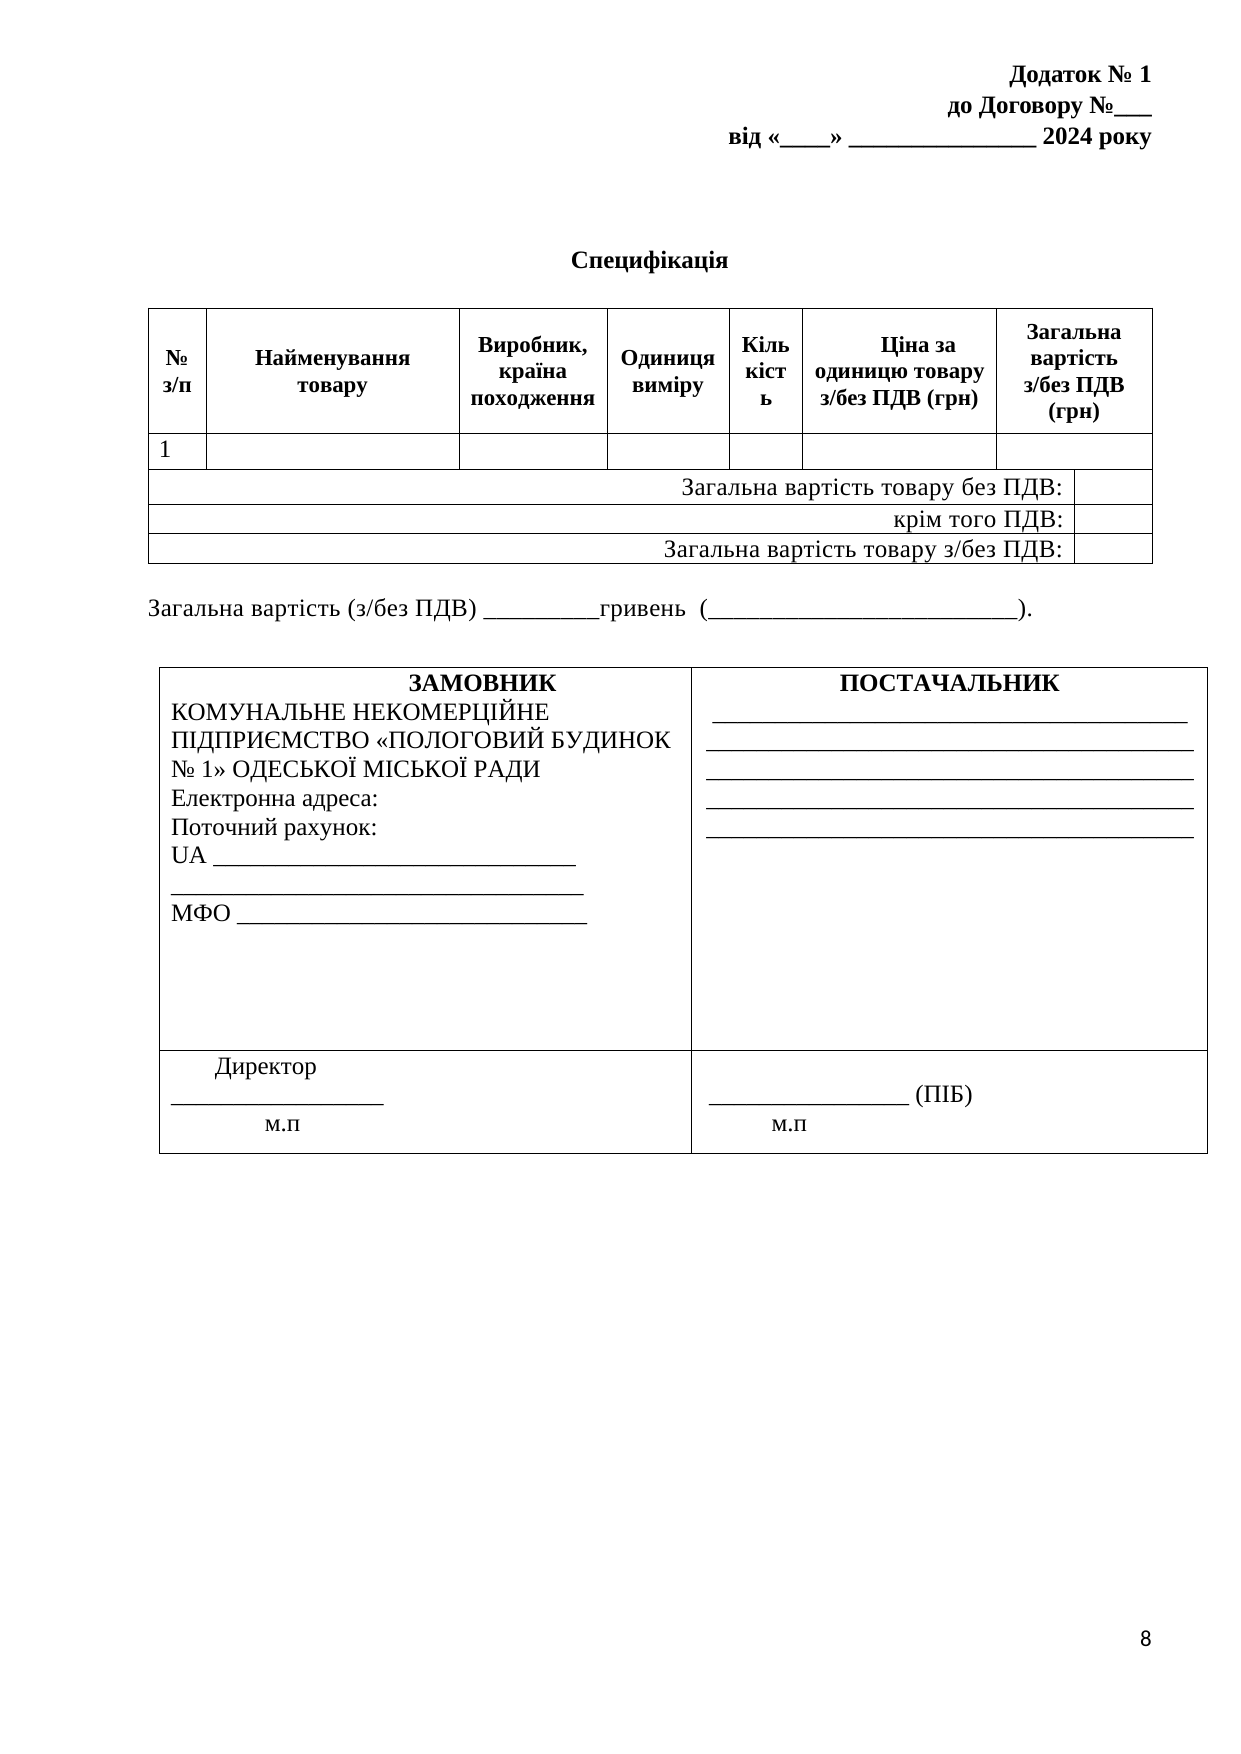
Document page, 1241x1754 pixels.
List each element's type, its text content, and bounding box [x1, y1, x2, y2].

table_header Загальна вартість з/без ПДВ (грн) [997, 309, 1152, 433]
table_cell ________________ (ПІБ) м.п [692, 1051, 1207, 1153]
table_cell Директор _________________ м.п [160, 1051, 691, 1153]
table_header Виробник, країна походження [460, 309, 607, 433]
table_cell [207, 434, 459, 469]
table_header Ціна за одиницю товару з/без ПДВ (грн) [803, 309, 996, 433]
table_header ЗАМОВНИК КОМУНАЛЬНЕ НЕКОМЕРЦІЙНЕ ПІДПРИЄМСТВО «ПОЛОГОВИЙ БУДИНОК № 1» ОДЕСЬКОЇ МІСЬКОЇ РАДИ Електронна адреса: Поточний рахунок: UA _____________________________ _________________________________ МФО ____________________________ [160, 668, 691, 1050]
text Загальна вартість (з/без ПДВ) _________гривень (________________________). [148, 593, 1152, 622]
table_cell [1075, 470, 1152, 503]
table_header Одиниця виміру [608, 309, 729, 433]
table_cell [460, 434, 607, 469]
table_cell [608, 434, 729, 469]
table_header Кількість [730, 309, 802, 433]
table_cell [803, 434, 996, 469]
text Додаток № 1 [148, 59, 1152, 88]
table_cell 1 [149, 434, 206, 469]
text Специфікація [148, 245, 1152, 274]
text від «____» _______________ 2024 року [148, 121, 1152, 150]
table_cell Загальна вартість товару з/без ПДВ: [149, 534, 1074, 563]
text до Договору №___ [148, 90, 1152, 119]
table_header № з/п [149, 309, 206, 433]
table_header ПОСТАЧАЛЬНИК ______________________________________ _______________________________________ _______________________________________ _______________________________________ _______________________________________ [692, 668, 1207, 1050]
table_header Найменування товару [207, 309, 459, 433]
table_cell [730, 434, 802, 469]
table_cell [997, 434, 1152, 469]
table_cell крім того ПДВ: [149, 505, 1074, 533]
table_cell [1075, 505, 1152, 533]
table_cell Загальна вартість товару без ПДВ: [149, 470, 1074, 503]
table_cell [1075, 534, 1152, 563]
